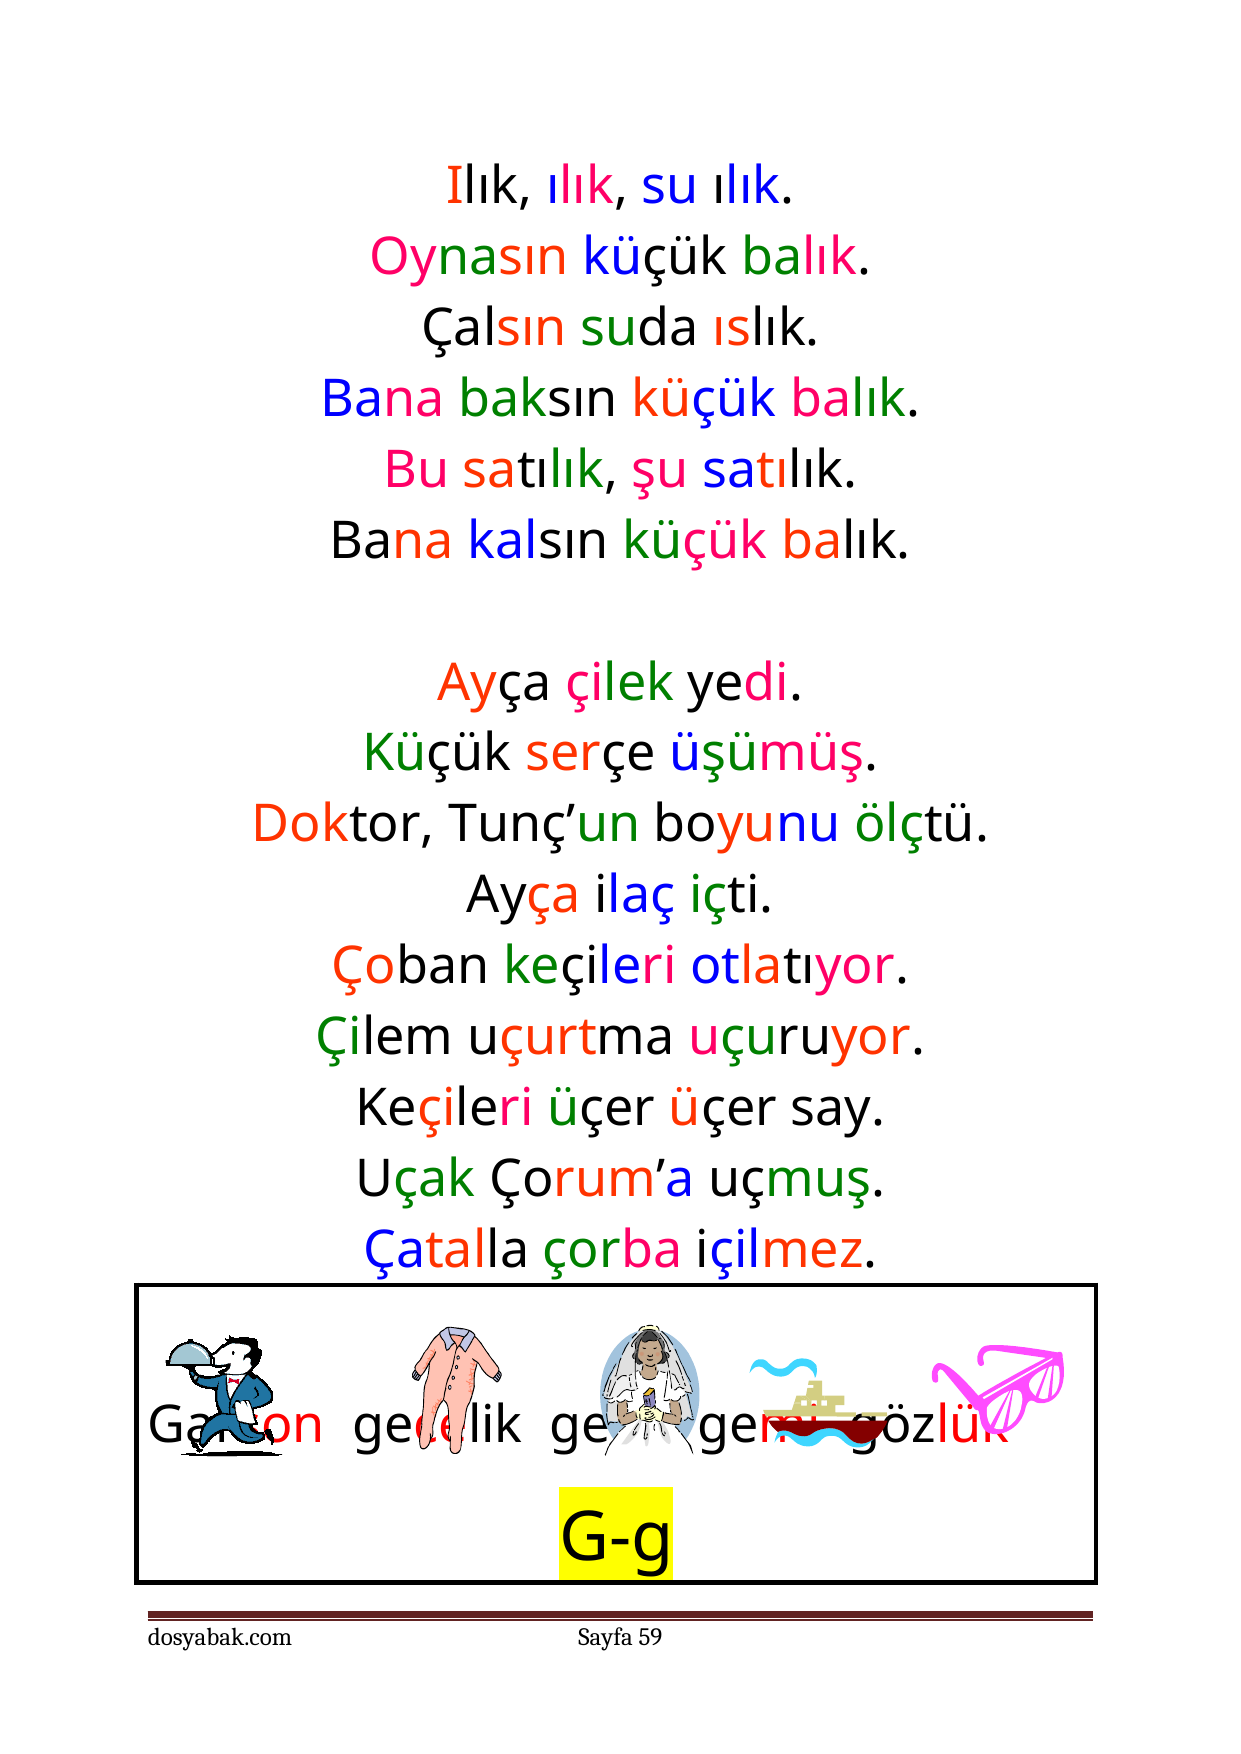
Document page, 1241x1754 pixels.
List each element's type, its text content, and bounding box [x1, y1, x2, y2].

text Bana baksın küçük balık. [148, 360, 1093, 431]
text Doktor, Tunç’un boyunu ölçtü. [148, 786, 1093, 857]
text Küçük serçe üşümüş. [148, 715, 1093, 786]
text Ilık, ılık, su ılık. [148, 148, 1093, 218]
text Çatalla çorba içilmez. [148, 1212, 1093, 1283]
text Çalsın suda ıslık. [148, 289, 1093, 360]
text Çoban keçileri otlatıyor. [148, 928, 1093, 999]
text Bu satılık, şu satılık. [148, 431, 1093, 502]
picture [165, 1333, 283, 1457]
text Ayça çilek yedi. [148, 644, 1093, 715]
text Çilem uçurtma uçuruyor. [148, 999, 1093, 1070]
text Keçileri üçer üçer say. [148, 1070, 1093, 1141]
table_header Garson gecelik gelin gemi gözlük G-g [139, 1287, 1094, 1580]
text Bana kalsın küçük balık. [148, 502, 1093, 573]
text Ayça ilaç içti. [148, 857, 1093, 928]
text Uçak Çorum’a uçmuş. [148, 1141, 1093, 1212]
text Oynasın küçük balık. [148, 218, 1093, 289]
